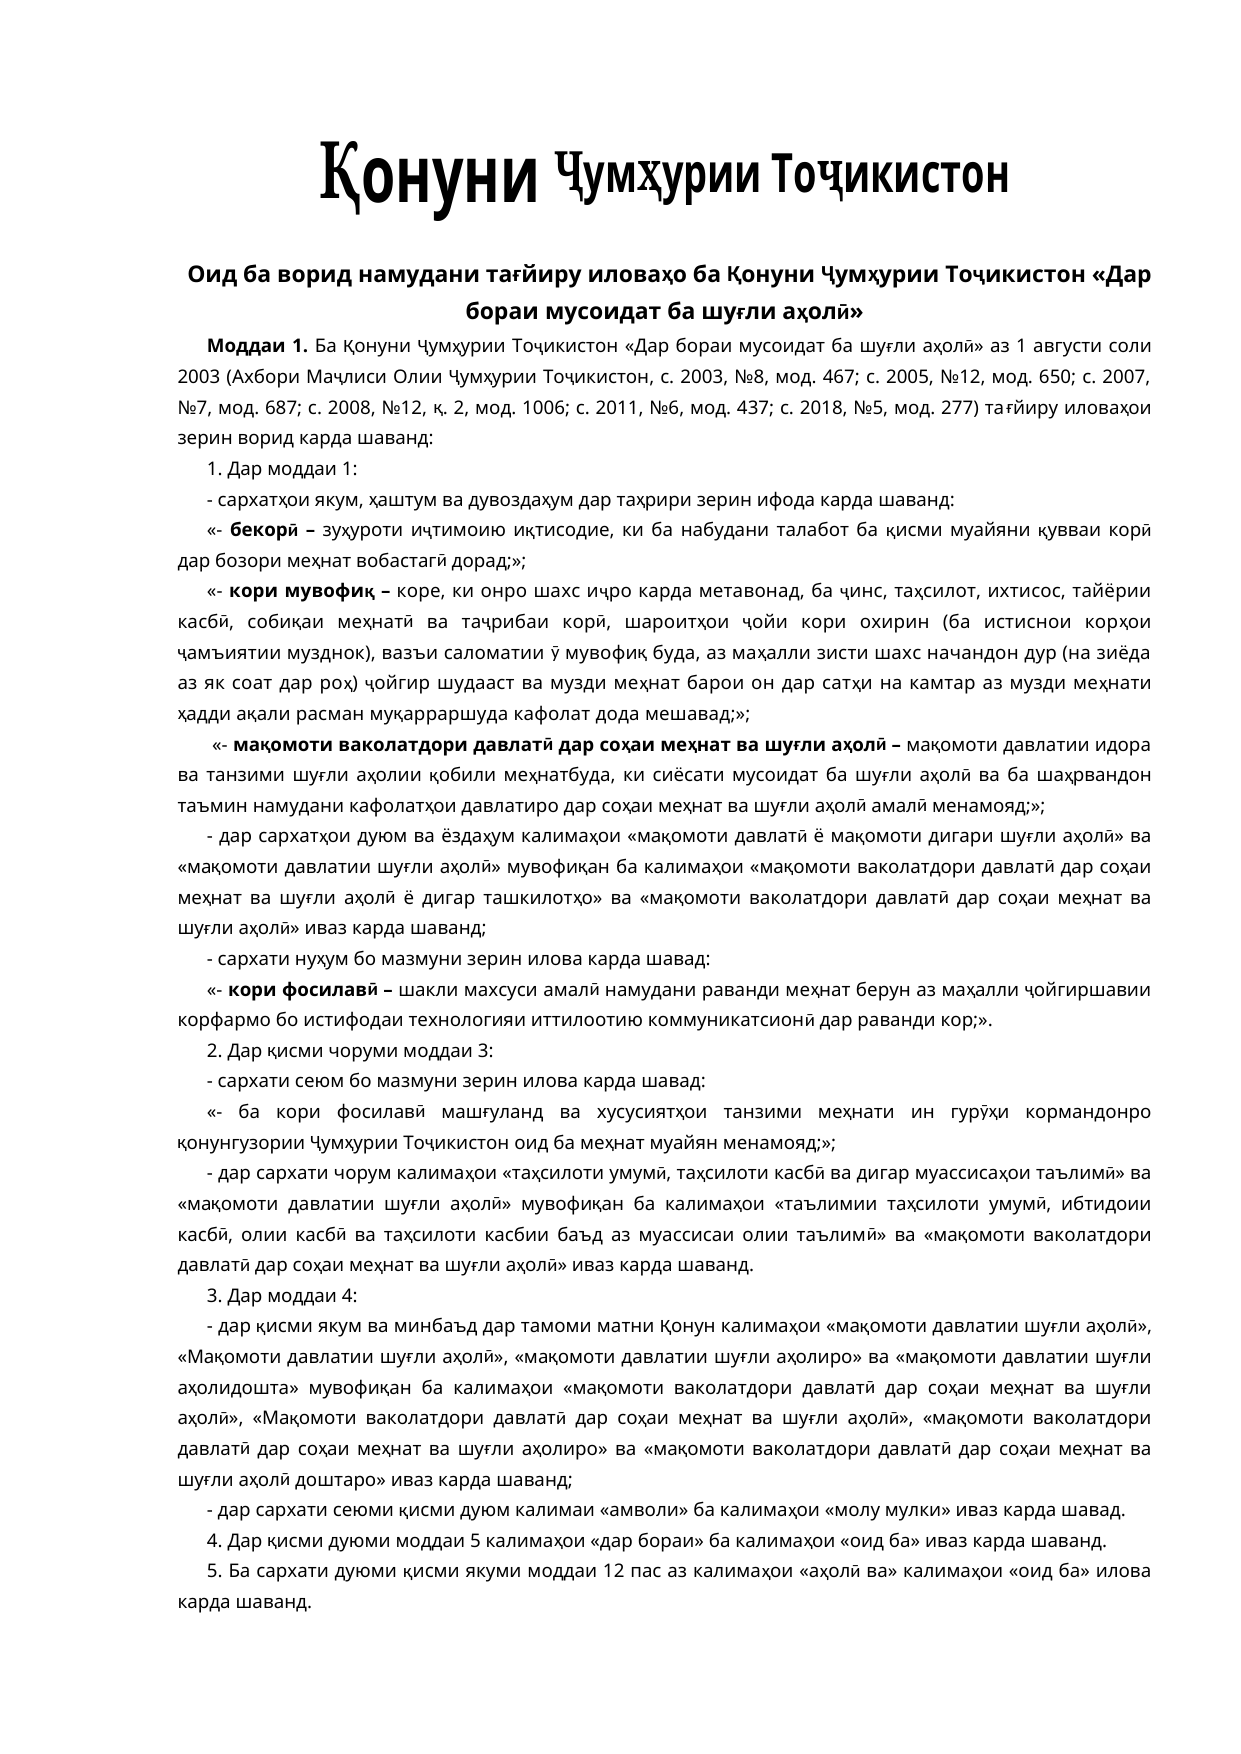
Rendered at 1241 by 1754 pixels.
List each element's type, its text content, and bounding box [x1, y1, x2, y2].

text - сархатҳои якум, ҳаштум ва дувоздаҳум дар таҳрири зерин ифода карда шаванд: [177, 486, 1152, 511]
text 5. Ба сархати дуюми қисми якуми моддаи 12 пас аз калимаҳои «аҳолӣ ва» калимаҳои «оид ба» илова карда шаванд. [177, 1558, 1152, 1614]
text - дар сархати сеюми қисми дуюм калимаи «амволи» ба калимаҳои «молу мулки» иваз карда шавад. [177, 1496, 1152, 1522]
text Моддаи 1. Ба Қонуни Ҷумҳурии Тоҷикистон «Дар бораи мусоидат ба шуғли аҳолӣ» аз 1 августи соли 2003 (Ахбори Маҷлиси Олии Ҷумҳурии Тоҷикистон, с. 2003, №8, мод. 467; с. 2005, №12, мод. 650; с. 2007, №7, мод. 687; с. 2008, №12, қ. 2, мод. 1006; с. 2011, №6, мод. 437; с. 2018, №5, мод. 277) тағйиру иловаҳои зерин ворид карда шаванд: [177, 333, 1152, 450]
text - дар сархати чорум калимаҳои «таҳсилоти умумӣ, таҳсилоти касбӣ ва дигар муассисаҳои таълимӣ» ва «мақомоти давлатии шуғли аҳолӣ» мувофиқан ба калимаҳои «таълимии таҳсилоти умумӣ, ибтидоии касбӣ, олии касбӣ ва таҳсилоти касбии баъд аз муассисаи олии таълимӣ» ва «мақомоти ваколатдори давлатӣ дар соҳаи меҳнат ва шуғли аҳолӣ» иваз карда шаванд. [177, 1159, 1152, 1277]
text Оид ба ворид намудани тағйиру иловаҳо ба Қонуни Ҷумҳурии Тоҷикистон «Дар бораи мусоидат ба шуғли аҳолӣ» [177, 258, 1152, 326]
text «- кори фосилавӣ – шакли махсуси амалӣ намудани раванди меҳнат берун аз маҳалли ҷойгиршавии корфармо бо истифодаи технологияи иттилоотию коммуникатсионӣ дар раванди кор;». [177, 976, 1152, 1032]
text 4. Дар қисми дуюми моддаи 5 калимаҳои «дар бораи» ба калимаҳои «оид ба» иваз карда шаванд. [177, 1527, 1152, 1553]
text 1. Дар моддаи 1: [177, 455, 1152, 481]
text - сархати нуҳум бо мазмуни зерин илова карда шавад: [177, 945, 1152, 971]
text - сархати сеюм бо мазмуни зерин илова карда шавад: [177, 1068, 1152, 1093]
text - дар сархатҳои дуюм ва ёздаҳум калимаҳои «мақомоти давлатӣ ё мақомоти дигари шуғли аҳолӣ» ва «мақомоти давлатии шуғли аҳолӣ» мувофиқан ба калимаҳои «мақомоти ваколатдори давлатӣ дар соҳаи меҳнат ва шуғли аҳолӣ ё дигар ташкилотҳо» ва «мақомоти ваколатдори давлатӣ дар соҳаи меҳнат ва шуғли аҳолӣ» иваз карда шаванд; [177, 823, 1152, 940]
text 3. Дар моддаи 4: [177, 1282, 1152, 1308]
text «- мақомоти ваколатдори давлатӣ дар соҳаи меҳнат ва шуғли аҳолӣ – мақомоти давлатии идора ва танзими шуғли аҳолии қобили меҳнатбуда, ки сиёсати мусоидат ба шуғли аҳолӣ ва ба шаҳрвандон таъмин намудани кафолатҳои давлатиро дар соҳаи меҳнат ва шуғли аҳолӣ амалӣ менамояд;»; [177, 731, 1152, 818]
text «- бекорӣ – зуҳуроти иҷтимоию иқтисодие, ки ба набудани талабот ба қисми муайяни қувваи корӣ дар бозори меҳнат вобастагӣ дорад;»; [177, 516, 1152, 573]
text - дар қисми якум ва минбаъд дар тамоми матни Қонун калимаҳои «мақомоти давлатии шуғли аҳолӣ», «Мақомоти давлатии шуғли аҳолӣ», «мақомоти давлатии шуғли аҳолиро» ва «мақомоти давлатии шуғли аҳолидошта» мувофиқан ба калимаҳои «мақомоти ваколатдори давлатӣ дар соҳаи меҳнат ва шуғли аҳолӣ», «Мақомоти ваколатдори давлатӣ дар соҳаи меҳнат ва шуғли аҳолӣ», «мақомоти ваколатдори давлатӣ дар соҳаи меҳнат ва шуғли аҳолиро» ва «мақомоти ваколатдори давлатӣ дар соҳаи меҳнат ва шуғли аҳолӣ доштаро» иваз карда шаванд; [177, 1313, 1152, 1491]
text Қонуни Ҷумҳурии Тоҷикистон [177, 118, 1152, 234]
text «- кори мувофиқ – коре, ки онро шахс иҷро карда метавонад, ба ҷинс, таҳсилот, ихтисос, тайёрии касбӣ, собиқаи меҳнатӣ ва таҷрибаи корӣ, шароитҳои ҷойи кори охирин (ба истиснои корҳои ҷамъиятии музднок), вазъи саломатии ӯ мувофиқ буда, аз маҳалли зисти шахс начандон дур (на зиёда аз як соат дар роҳ) ҷойгир шудааст ва музди меҳнат барои он дар сатҳи на камтар аз музди меҳнати ҳадди ақали расман муқарраршуда кафолат дода мешавад;»; [177, 578, 1152, 726]
text 2. Дар қисми чоруми моддаи 3: [177, 1037, 1152, 1063]
text «- ба кори фосилавӣ машғуланд ва хусусиятҳои танзими меҳнати ин гурӯҳи кормандонро қонунгузории Ҷумҳурии Тоҷикистон оид ба меҳнат муайян менамояд;»; [177, 1098, 1152, 1154]
